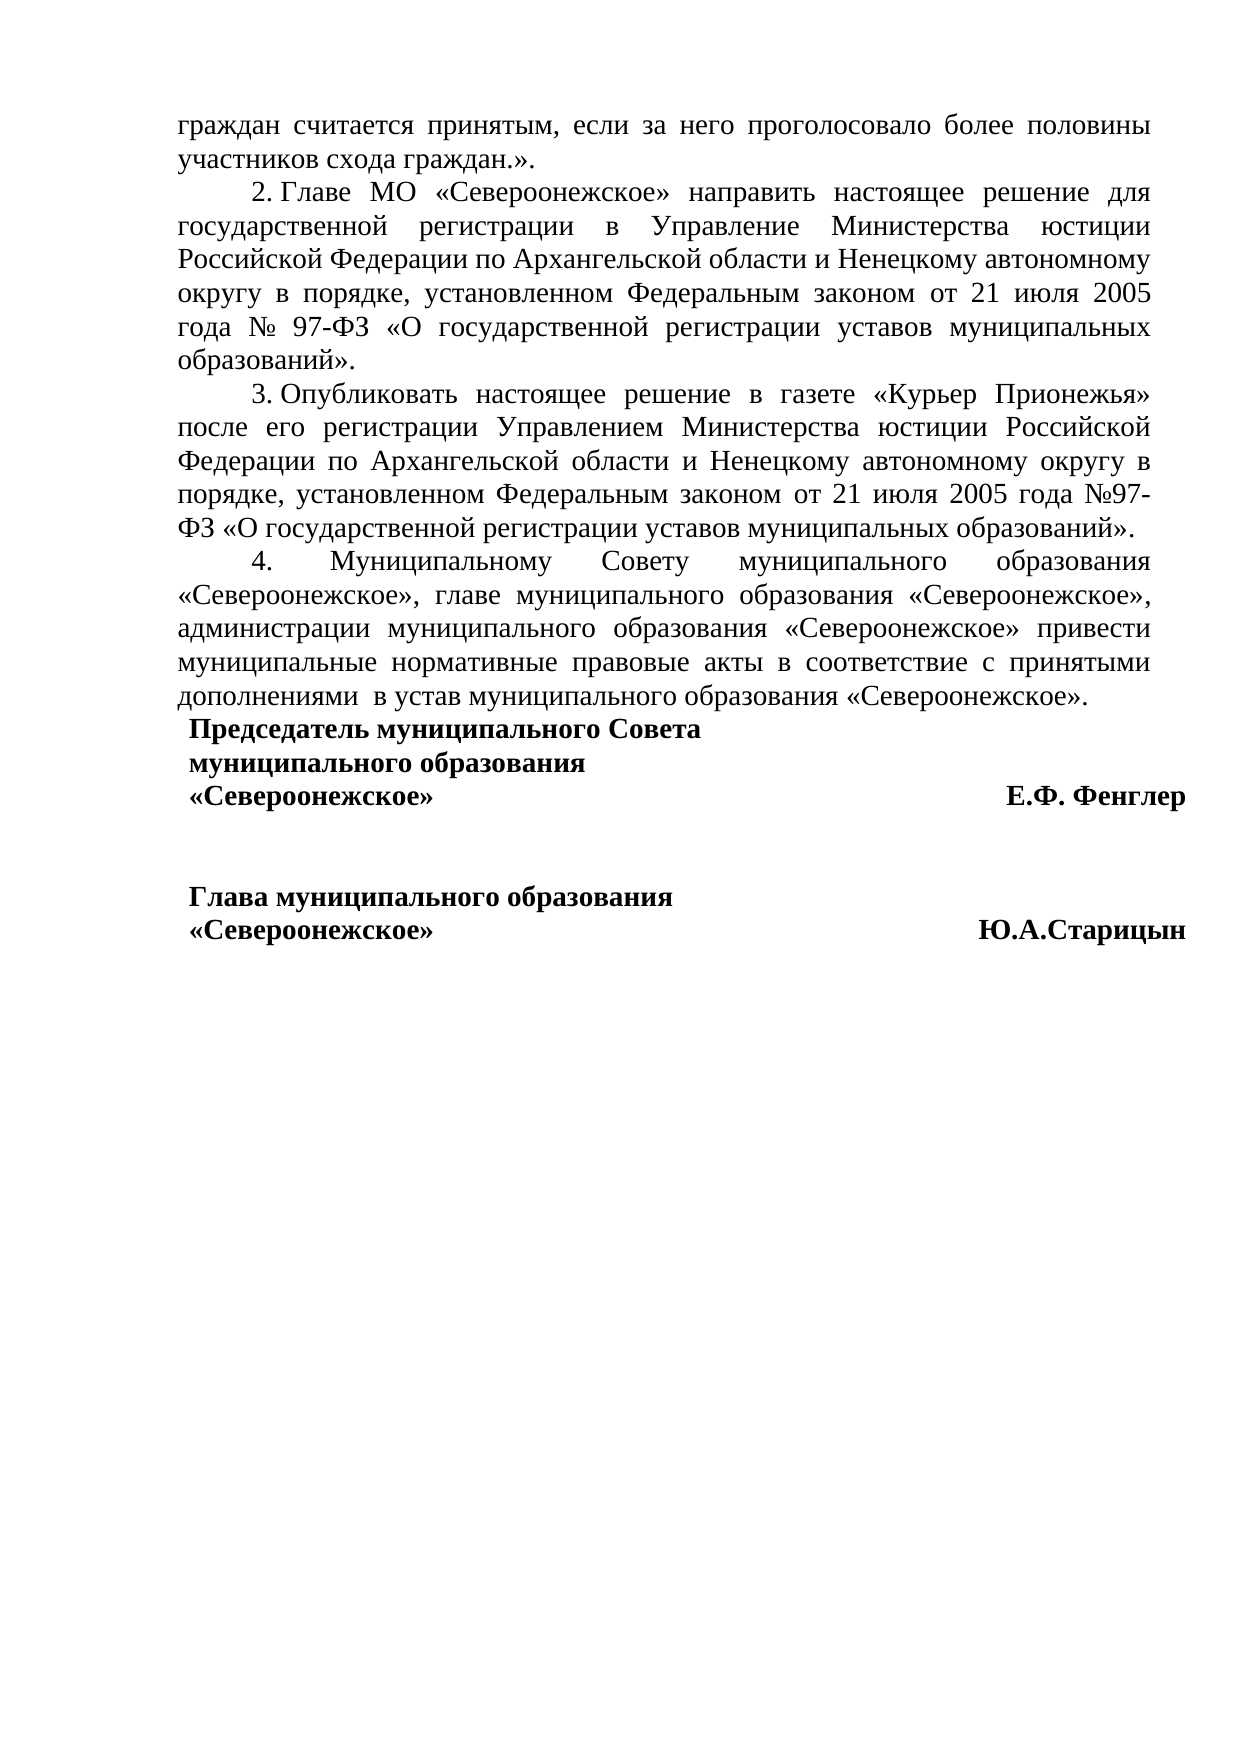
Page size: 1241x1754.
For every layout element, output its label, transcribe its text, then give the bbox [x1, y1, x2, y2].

list Главе МО «Североонежское» направить настоящее решение для государственной регистрации в Управление Министерства юстиции Российской Федерации по Архангельской области и Ненецкому автономному округу в порядке, установленном Федеральным законом от 21 июля 2005 года № 97-ФЗ «О государственной регистрации уставов муниципальных образований». [177, 174, 1152, 376]
table_cell Глава муниципального образования «Североонежское» [177, 812, 853, 946]
table_header Е.Ф. Фенглер [854, 711, 1197, 812]
table_header Председатель муниципального Совета муниципального образования «Североонежское» [177, 711, 853, 812]
list Муниципальному Совету муниципального образования «Североонежское», главе муниципального образования «Североонежское», администрации муниципального образования «Североонежское» привести муниципальные нормативные правовые акты в соответствие с принятыми дополнениями в устав муниципального образования «Североонежское». [177, 543, 1152, 711]
table_cell Ю.А.Старицын [854, 812, 1197, 946]
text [177, 107, 1152, 174]
list Опубликовать настоящее решение в газете «Курьер Прионежья» после его регистрации Управлением Министерства юстиции Российской Федерации по Архангельской области и Ненецкому автономному округу в порядке, установленном Федеральным законом от 21 июля 2005 года №97-ФЗ «О государственной регистрации уставов муниципальных образований». [177, 376, 1152, 543]
